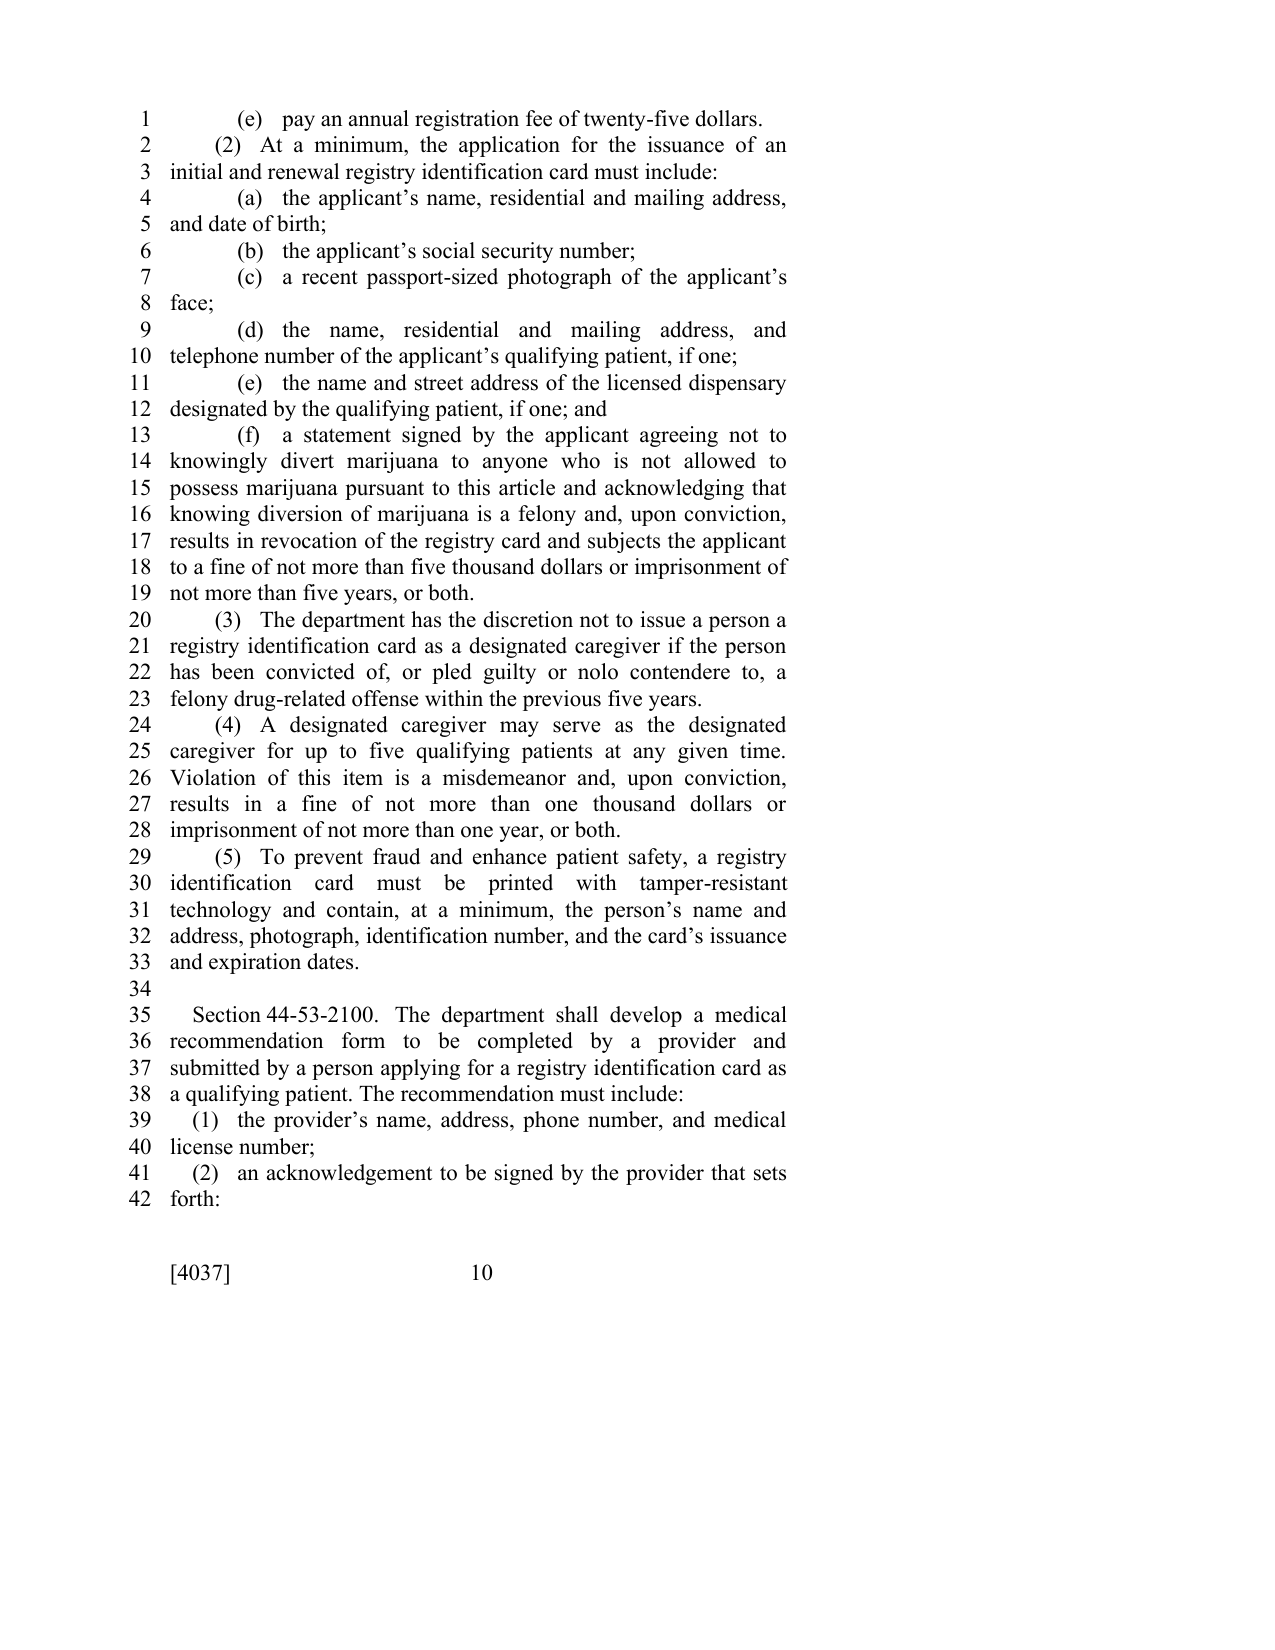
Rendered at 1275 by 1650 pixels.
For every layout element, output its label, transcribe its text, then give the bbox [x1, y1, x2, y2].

text (b) the applicant’s social security number; [169, 237, 787, 263]
text (1) the provider’s name, address, phone number, and medical license number; [169, 1106, 787, 1159]
text Section 44-53-2100. The department shall develop a medical recommendation form to be completed by a provider and submitted by a person applying for a registry identification card as a qualifying patient. The recommendation must include: [169, 1001, 787, 1106]
text (4) A designated caregiver may serve as the designated caregiver for up to five qualifying patients at any given time. Violation of this item is a misdemeanor and, upon conviction, results in a fine of not more than one thousand dollars or imprisonment of not more than one year, or both. [169, 711, 787, 843]
text (d) the name, residential and mailing address, and telephone number of the applicant’s qualifying patient, if one; [169, 316, 787, 368]
text (5) To prevent fraud and enhance patient safety, a registry identification card must be printed with tamper-resistant technology and contain, at a minimum, the person’s name and address, photograph, identification number, and the card’s issuance and expiration dates. [169, 843, 787, 975]
text (c) a recent passport-sized photograph of the applicant’s face; [169, 263, 787, 316]
text (a) the applicant’s name, residential and mailing address, and date of birth; [169, 184, 787, 237]
text (2) an acknowledgement to be signed by the provider that sets forth: [169, 1159, 787, 1212]
text (f) a statement signed by the applicant agreeing not to knowingly divert marijuana to anyone who is not allowed to possess marijuana pursuant to this article and acknowledging that knowing diversion of marijuana is a felony and, upon conviction, results in revocation of the registry card and subjects the applicant to a fine of not more than five thousand dollars or imprisonment of not more than five years, or both. [169, 421, 787, 606]
text (e) the name and street address of the licensed dispensary designated by the qualifying patient, if one; and [169, 368, 787, 421]
text (e) pay an annual registration fee of twenty-five dollars. [169, 105, 787, 131]
text (3) The department has the discretion not to issue a person a registry identification card as a designated caregiver if the person has been convicted of, or pled guilty or nolo contendere to, a felony drug-related offense within the previous five years. [169, 606, 787, 711]
text (2) At a minimum, the application for the issuance of an initial and renewal registry identification card must include: [169, 131, 787, 184]
